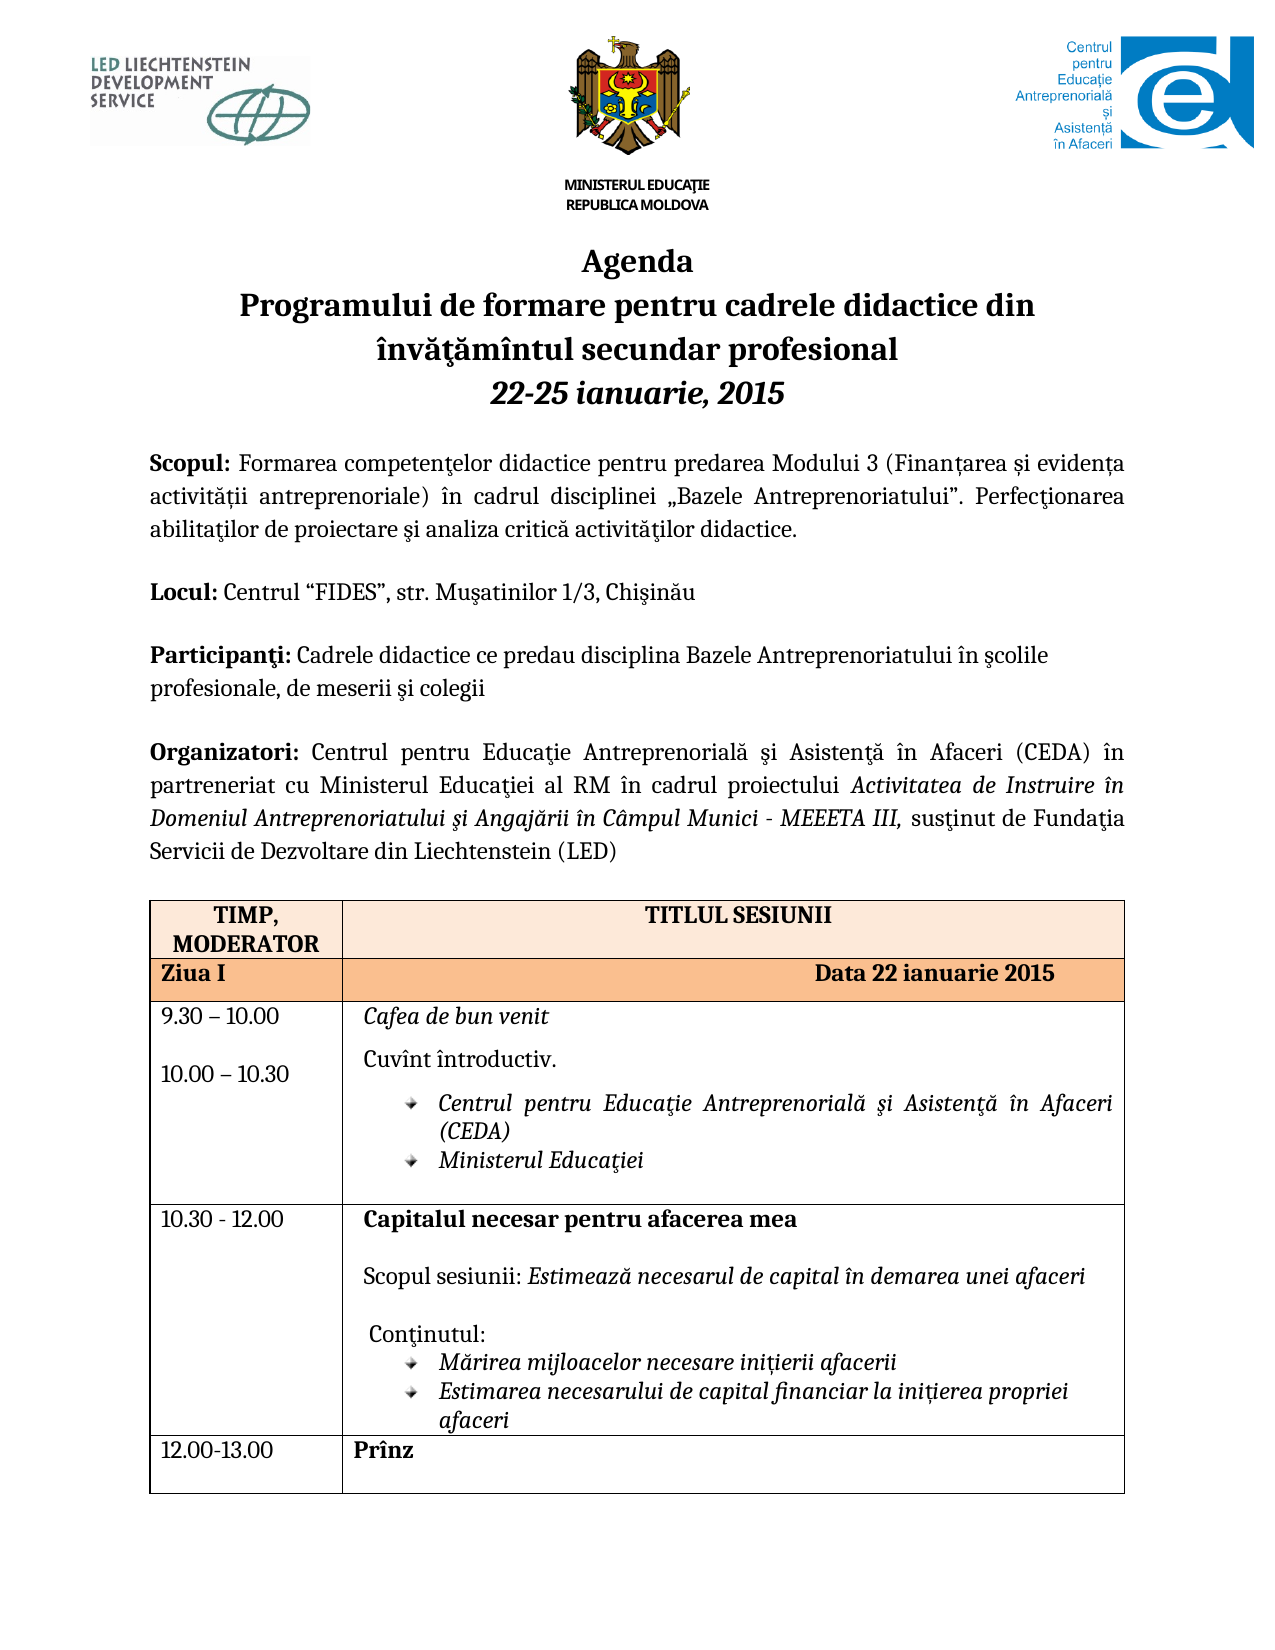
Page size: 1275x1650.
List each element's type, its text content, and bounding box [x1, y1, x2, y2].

table_header TIMP, MODERATOR [151, 901, 342, 958]
table_cell 9.30 – 10.00 10.00 – 10.30 [151, 1002, 342, 1203]
table_cell 12.00-13.00 [151, 1436, 342, 1493]
text Participanţi: Cadrele didactice ce predau disciplina Bazele Antreprenoriatului în şcolile profesionale, de meserii şi colegii [150, 641, 1125, 703]
text Scopul: Formarea competenţelor didactice pentru predarea Modului 3 (Finanțarea și evidența activității antreprenoriale) în cadrul disciplinei „Bazele Antreprenoriatului”. Perfecţionarea abilitaţilor de proiectare şi analiza critică activităţilor didactice. [150, 449, 1125, 543]
table_cell Ziua I [151, 959, 342, 1001]
picture [402, 1354, 419, 1371]
picture [90, 56, 311, 146]
text Agenda [150, 242, 1125, 281]
table_cell Capitalul necesar pentru afacerea mea Scopul sesiunii: Estimează necesarul de capital în demarea unei afaceri Conţinutul: Mărirea mijloacelor necesare inițierii afacerii Estimarea necesarului de capital financiar la inițierea propriei afaceri [343, 1205, 1124, 1434]
text Locul: Centrul “FIDES”, str. Muşatinilor 1/3, Chişinău [150, 578, 1125, 607]
table_header TITLUL SESIUNII [343, 901, 1124, 958]
picture [402, 1094, 419, 1111]
text Programului de formare pentru cadrele didactice din învăţămîntul secundar profesional [150, 286, 1125, 369]
table_cell 10.30 - 12.00 [151, 1205, 342, 1434]
text 22-25 ianuarie, 2015 [150, 374, 1125, 413]
picture [402, 1383, 419, 1400]
table_cell Prînz [343, 1436, 1124, 1493]
table_cell Cafea de bun venit Cuvînt întroductiv. Centrul pentru Educaţie Antreprenorială şi Asistenţă în Afaceri (CEDA) Ministerul Educaţiei [343, 1002, 1124, 1203]
picture [1015, 36, 1254, 149]
text Organizatori: Centrul pentru Educaţie Antreprenorială şi Asistenţă în Afaceri (CEDA) în partreneriat cu Ministerul Educaţiei al RM în cadrul proiectului Activitatea de Instruire în Domeniul Antreprenoriatului şi Angajării în Câmpul Munici - MEEETA III, susţinut de Fundaţia Servicii de Dezvoltare din Liechtenstein (LED) [150, 737, 1125, 865]
picture [402, 1151, 419, 1169]
table_cell Data 22 ianuarie 2015 [343, 959, 1124, 1001]
picture [568, 36, 690, 155]
